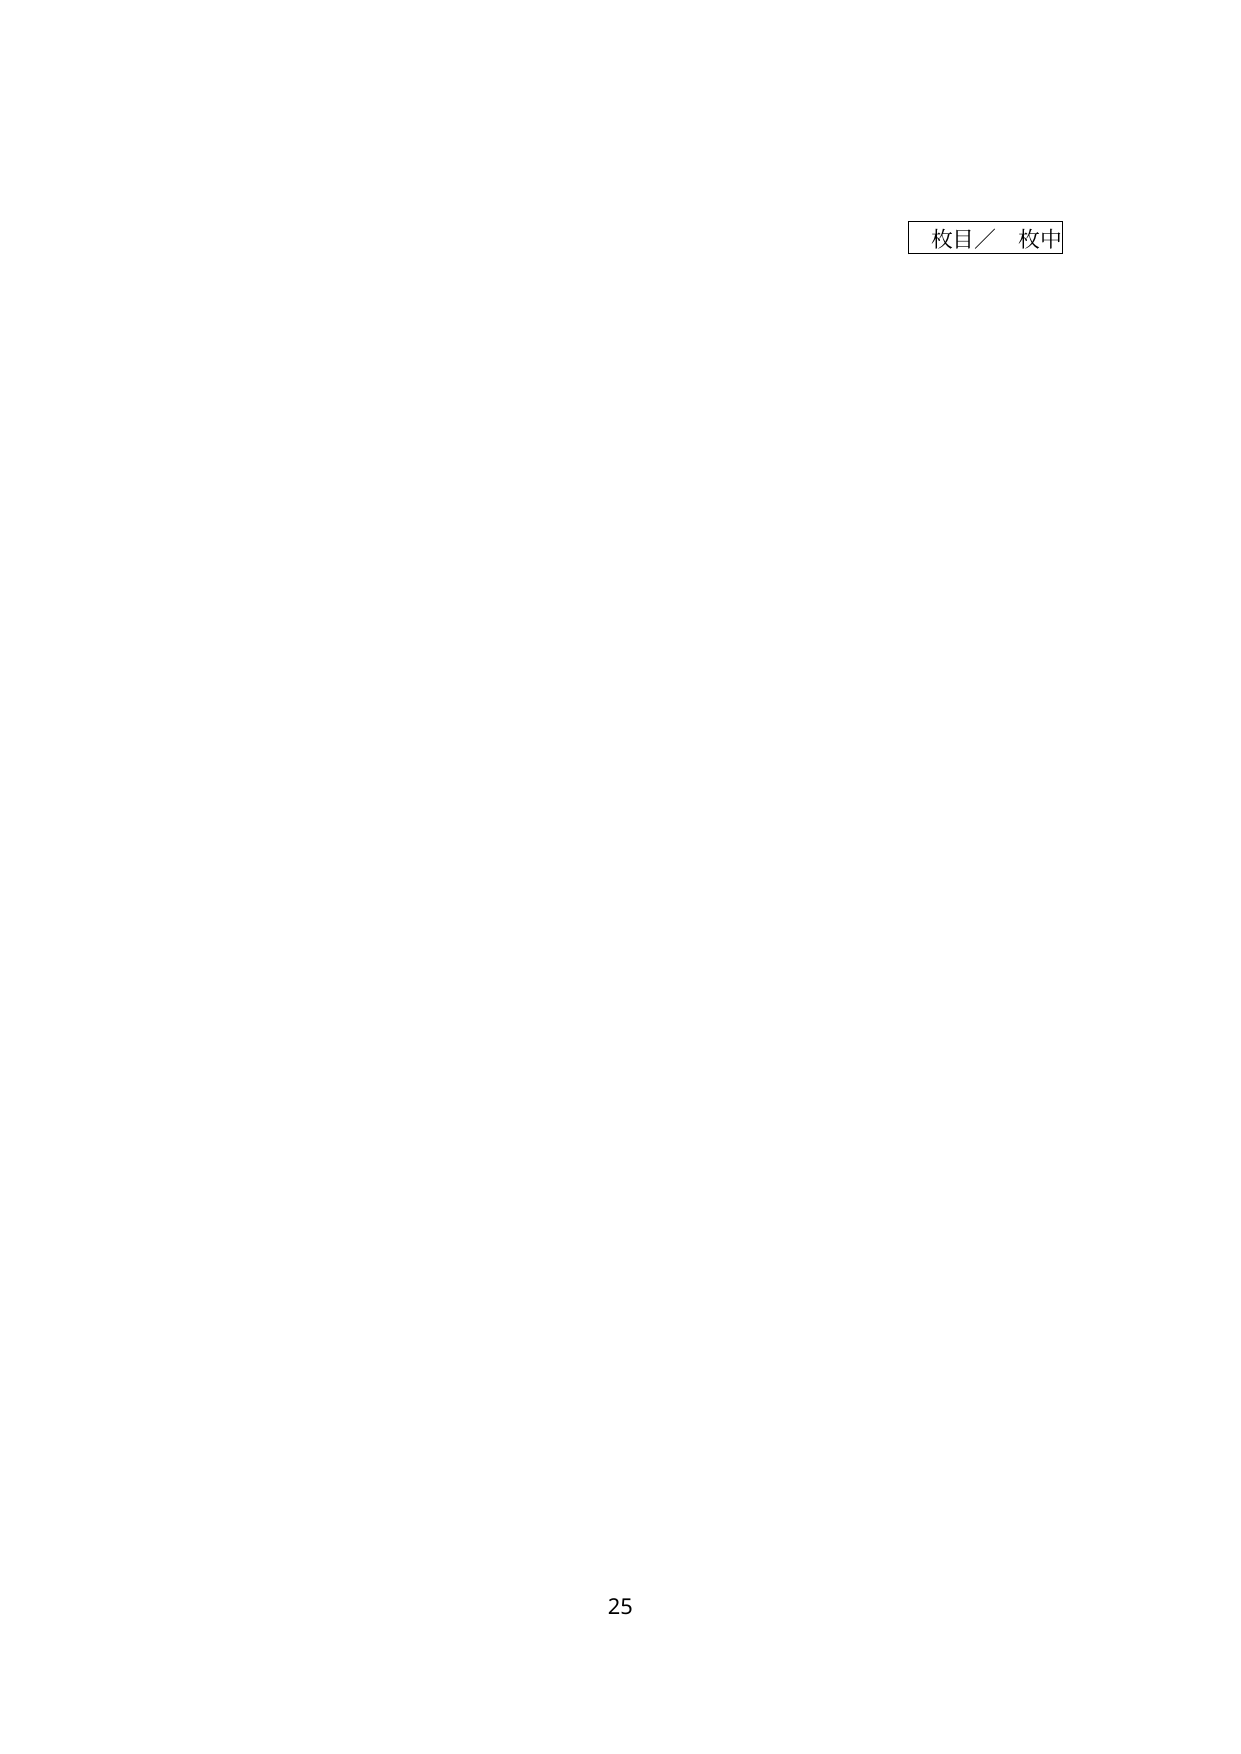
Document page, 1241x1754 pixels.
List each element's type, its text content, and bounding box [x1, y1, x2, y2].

list 枚目／ 枚中 [232, 207, 1063, 268]
